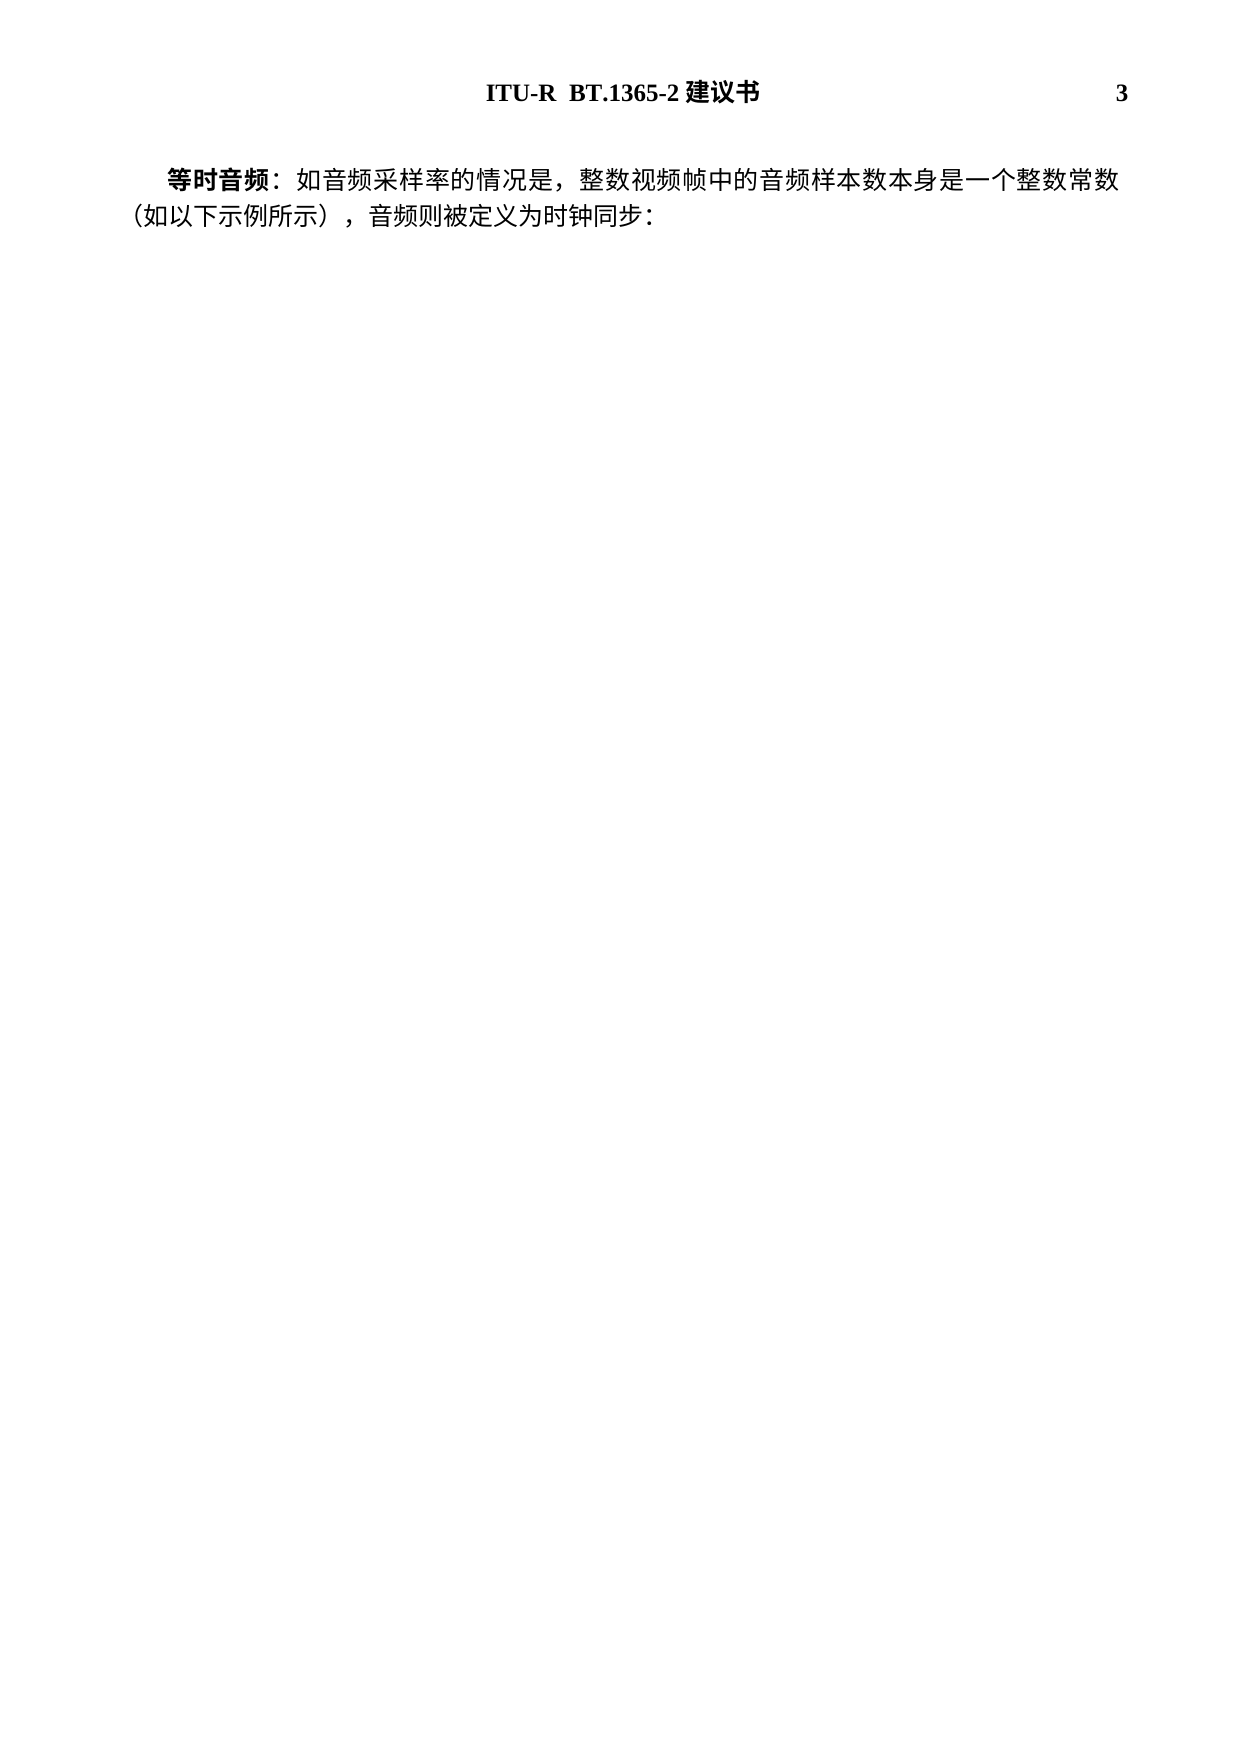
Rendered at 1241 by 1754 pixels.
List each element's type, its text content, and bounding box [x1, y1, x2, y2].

text 等时音频：如音频采样率的情况是，整数视频帧中的音频样本数本身是一个整数常数（如以下示例所示），音频则被定义为时钟同步： [118, 160, 1122, 233]
